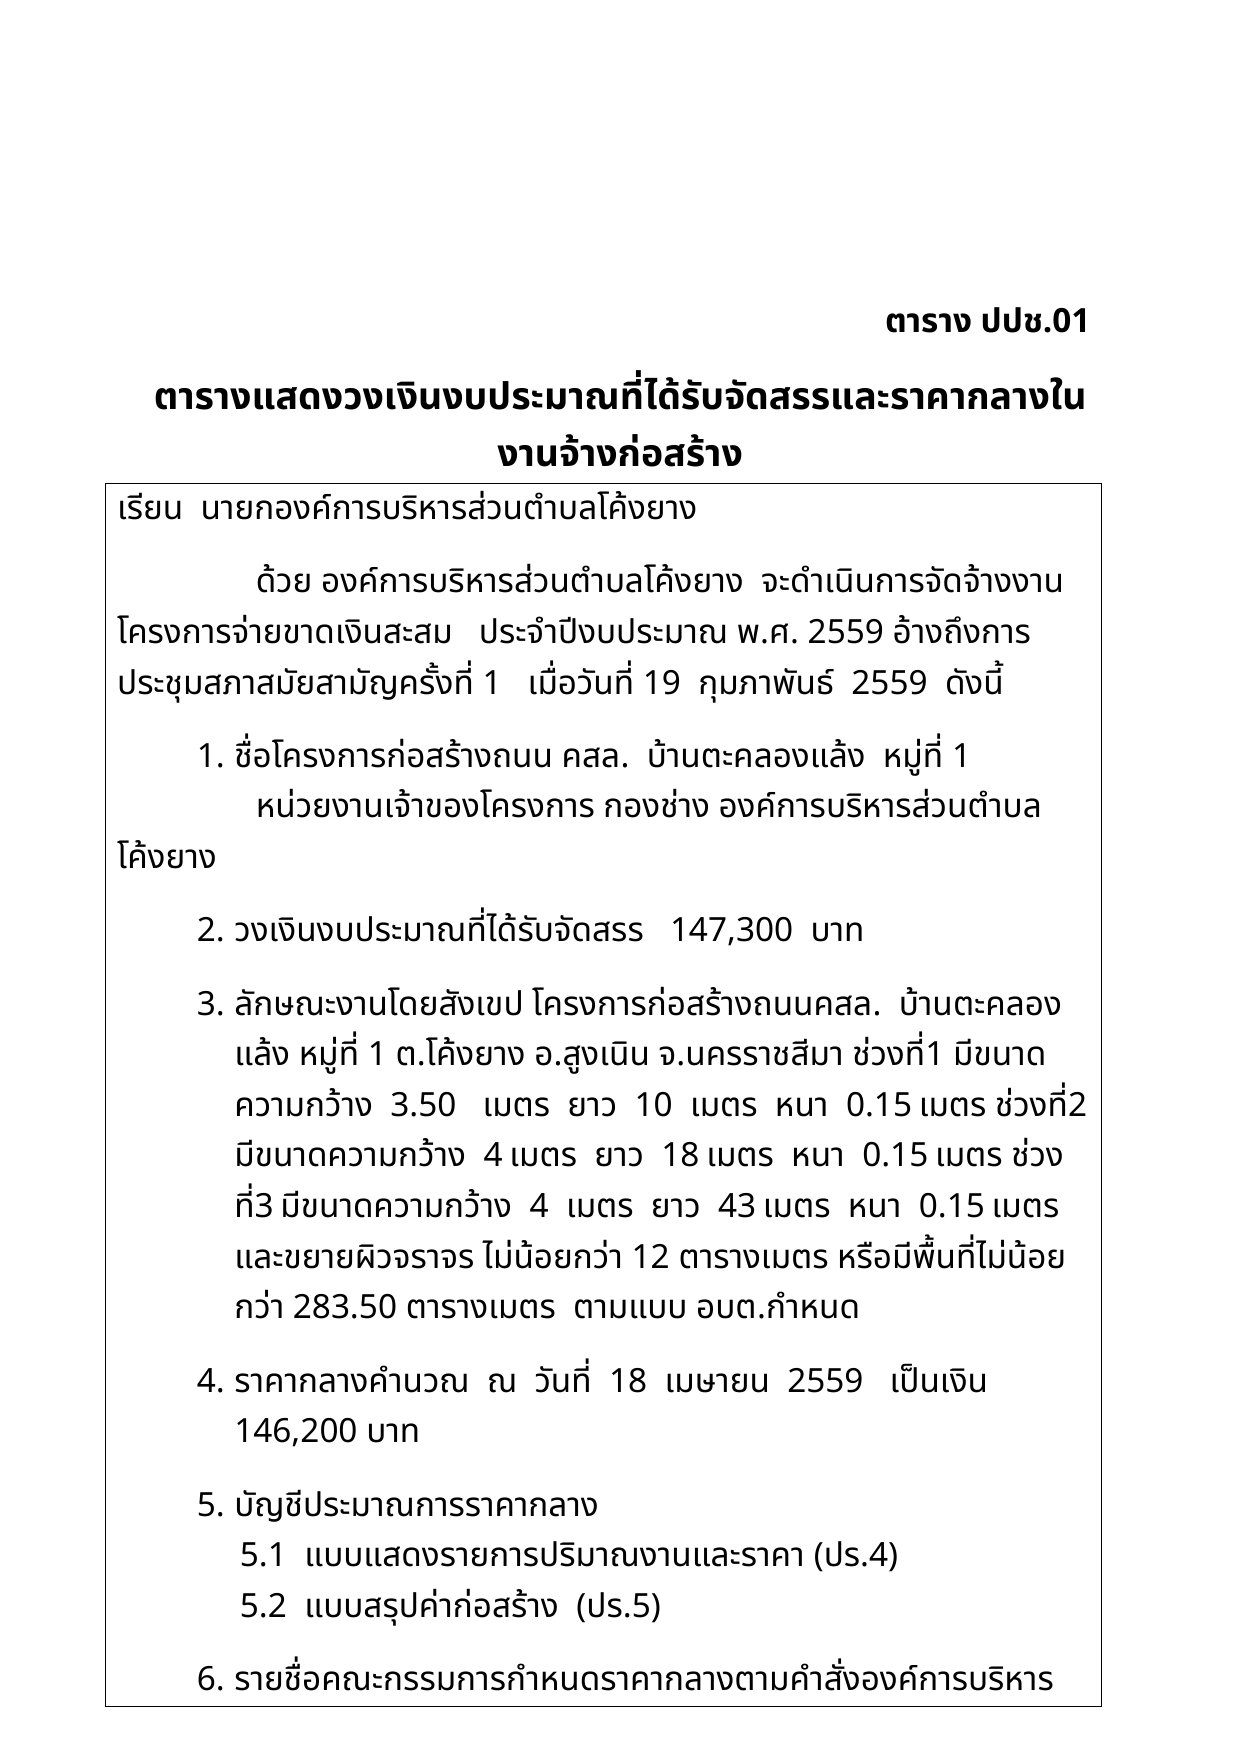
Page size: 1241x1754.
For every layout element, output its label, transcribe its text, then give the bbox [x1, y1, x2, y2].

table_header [106, 484, 1101, 1706]
text ตารางแสดงวงเงินงบประมาณที่ได้รับจัดสรรและราคากลางในงานจ้างก่อสร้าง [150, 370, 1090, 483]
text ตาราง ปปช.01 [150, 297, 1090, 347]
